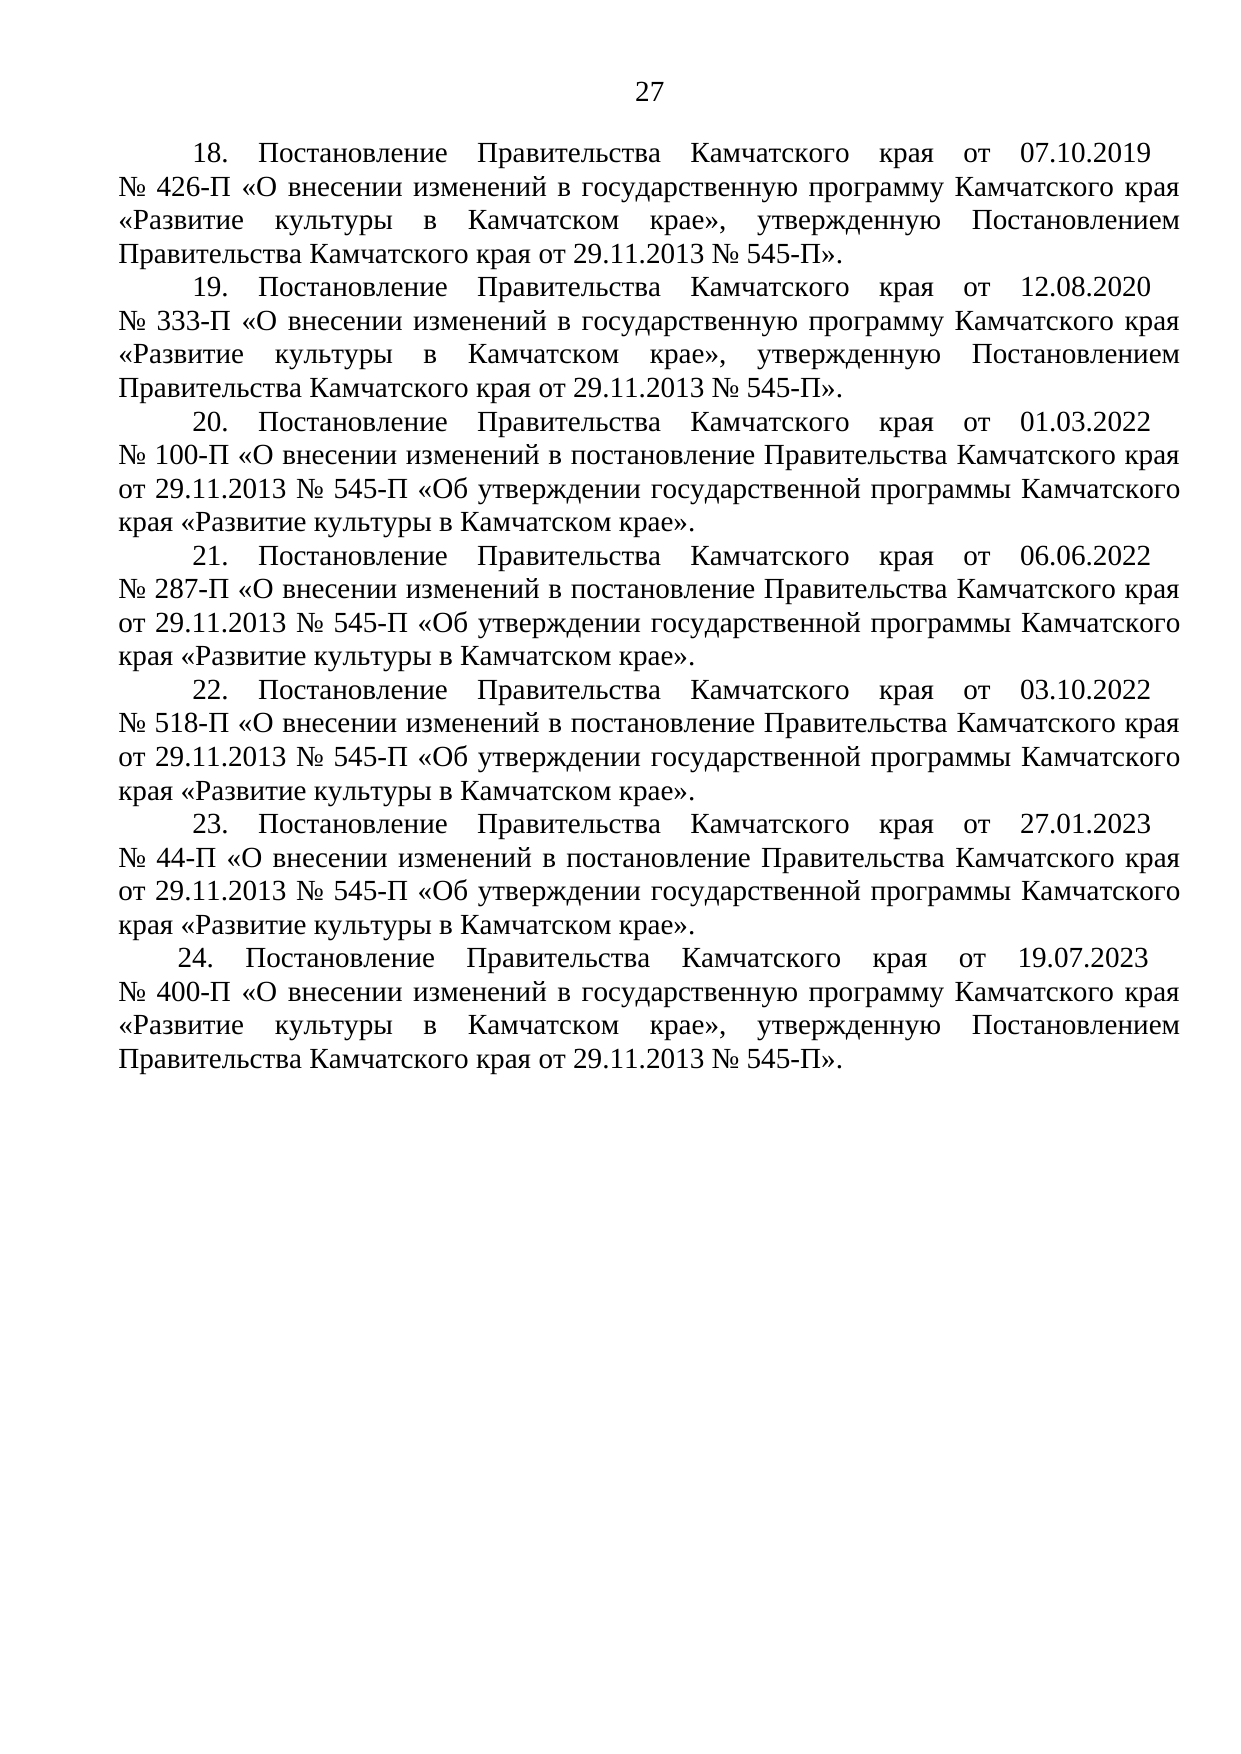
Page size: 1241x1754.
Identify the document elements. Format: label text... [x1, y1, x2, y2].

text 19. Постановление Правительства Камчатского края от 12.08.2020 № 333-П «О внесении изменений в государственную программу Камчатского края «Развитие культуры в Камчатском крае», утвержденную Постановлением Правительства Камчатского края от 29.11.2013 № 545-П». [118, 269, 1181, 404]
text 23. Постановление Правительства Камчатского края от 27.01.2023 № 44-П «О внесении изменений в постановление Правительства Камчатского края от 29.11.2013 № 545-П «Об утверждении государственной программы Камчатского края «Развитие культуры в Камчатском крае». [118, 806, 1181, 940]
text 22. Постановление Правительства Камчатского края от 03.10.2022 № 518-П «О внесении изменений в постановление Правительства Камчатского края от 29.11.2013 № 545-П «Об утверждении государственной программы Камчатского края «Развитие культуры в Камчатском крае». [118, 672, 1181, 806]
text 21. Постановление Правительства Камчатского края от 06.06.2022 № 287-П «О внесении изменений в постановление Правительства Камчатского края от 29.11.2013 № 545-П «Об утверждении государственной программы Камчатского края «Развитие культуры в Камчатском крае». [118, 538, 1181, 672]
text 20. Постановление Правительства Камчатского края от 01.03.2022 № 100-П «О внесении изменений в постановление Правительства Камчатского края от 29.11.2013 № 545-П «Об утверждении государственной программы Камчатского края «Развитие культуры в Камчатском крае». [118, 404, 1181, 538]
text 24. Постановление Правительства Камчатского края от 19.07.2023 № 400-П «О внесении изменений в государственную программу Камчатского края «Развитие культуры в Камчатском крае», утвержденную Постановлением Правительства Камчатского края от 29.11.2013 № 545-П». [118, 940, 1181, 1074]
text 18. Постановление Правительства Камчатского края от 07.10.2019 № 426-П «О внесении изменений в государственную программу Камчатского края «Развитие культуры в Камчатском крае», утвержденную Постановлением Правительства Камчатского края от 29.11.2013 № 545-П». [118, 135, 1181, 269]
